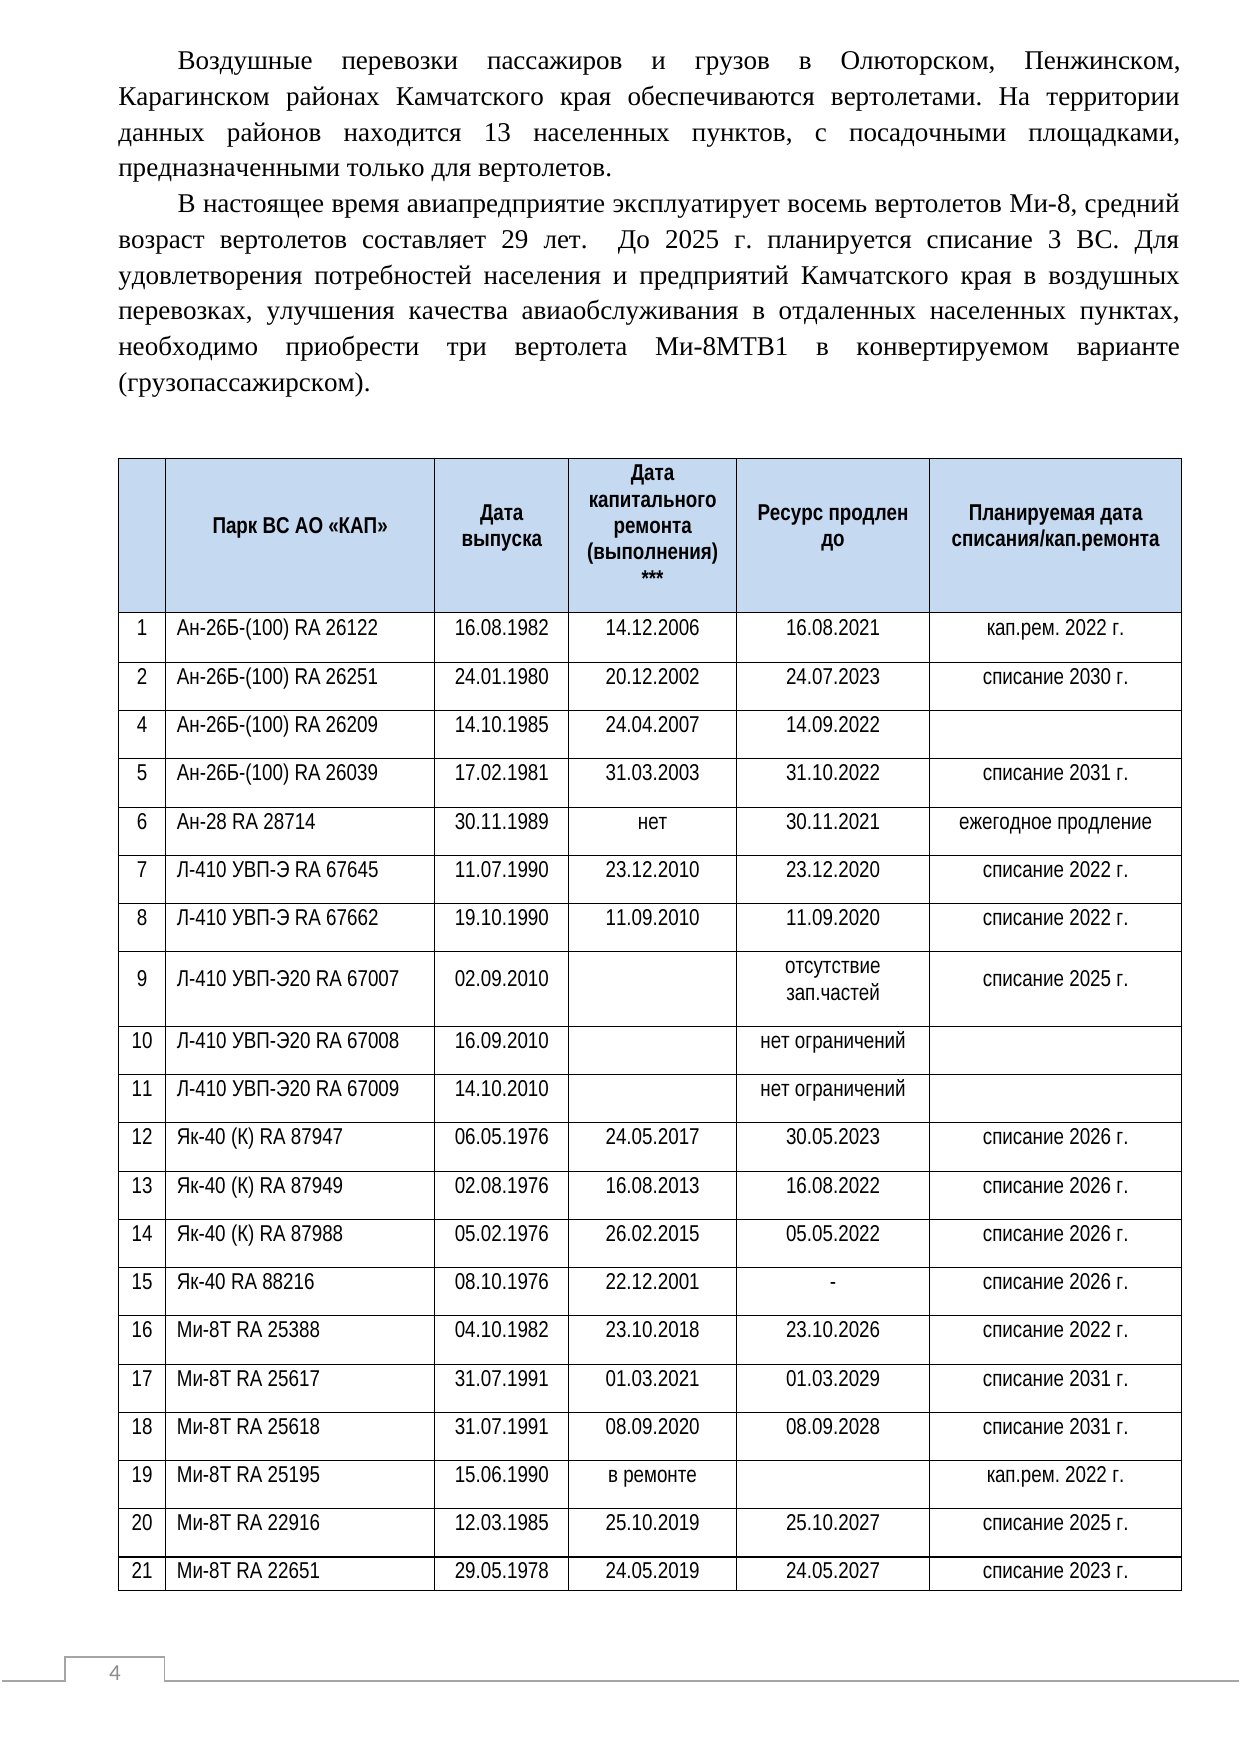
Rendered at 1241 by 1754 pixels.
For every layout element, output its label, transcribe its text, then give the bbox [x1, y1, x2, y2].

table_cell списание 2025 г. [930, 1509, 1181, 1556]
table_cell 16.08.2022 [737, 1172, 929, 1219]
table_cell [930, 711, 1181, 758]
table_header Парк ВС АО «КАП» [166, 459, 434, 612]
table_cell Ми-8Т RA 25618 [166, 1413, 434, 1460]
table_cell Л-410 УВП-Э20 RA 67008 [166, 1027, 434, 1074]
table_cell ежегодное продление [930, 808, 1181, 855]
table_cell 26.02.2015 [569, 1220, 736, 1267]
table_cell нет ограничений [737, 1027, 929, 1074]
table_cell 10 [119, 1027, 165, 1074]
table_cell 23.12.2020 [737, 856, 929, 903]
table_cell 31.10.2022 [737, 759, 929, 807]
table_cell отсутствие зап.частей [737, 952, 929, 1026]
table_cell 30.11.1989 [435, 808, 568, 855]
table_header Дата выпуска [435, 459, 568, 612]
table_cell 23.10.2018 [569, 1316, 736, 1363]
table_cell Л-410 УВП-Э20 RA 67007 [166, 952, 434, 1026]
table_cell нет [569, 808, 736, 855]
table_cell кап.рем. 2022 г. [930, 1461, 1181, 1508]
table_cell Ми-8Т RA 22916 [166, 1509, 434, 1556]
table_header Планируемая дата списания/кап.ремонта [930, 459, 1181, 612]
table_cell 6 [119, 808, 165, 855]
table_cell 17.02.1981 [435, 759, 568, 807]
table_cell 25.10.2027 [737, 1509, 929, 1556]
table_cell 14.12.2006 [569, 613, 736, 662]
table_cell 8 [119, 904, 165, 951]
table_cell Ан-26Б-(100) RA 26122 [166, 613, 434, 662]
table_cell [569, 952, 736, 1026]
table_cell нет ограничений [737, 1075, 929, 1122]
table_cell 08.09.2020 [569, 1413, 736, 1460]
table_cell 05.05.2022 [737, 1220, 929, 1267]
table_cell 08.09.2028 [737, 1413, 929, 1460]
table_cell списание 2026 г. [930, 1172, 1181, 1219]
table_cell списание 2025 г. [930, 952, 1181, 1026]
table_cell 01.03.2021 [569, 1365, 736, 1412]
table_cell списание 2031 г. [930, 1365, 1181, 1412]
table_cell 2 [119, 663, 165, 710]
table_cell списание 2026 г. [930, 1268, 1181, 1315]
table_cell 02.08.1976 [435, 1172, 568, 1219]
table_cell Ми-8Т RA 25388 [166, 1316, 434, 1363]
table_cell 14.09.2022 [737, 711, 929, 758]
table_cell 11.09.2010 [569, 904, 736, 951]
table_cell 24.04.2007 [569, 711, 736, 758]
table_cell Як-40 (К) RA 87988 [166, 1220, 434, 1267]
table_cell 16 [119, 1316, 165, 1363]
table_cell 30.11.2021 [737, 808, 929, 855]
table_cell [737, 1461, 929, 1508]
table_cell Ан-26Б-(100) RA 26039 [166, 759, 434, 807]
table_cell - [737, 1268, 929, 1315]
table_cell 31.07.1991 [435, 1365, 568, 1412]
table_cell 22.12.2001 [569, 1268, 736, 1315]
table_cell 15.06.1990 [435, 1461, 568, 1508]
table_cell 23.12.2010 [569, 856, 736, 903]
table_cell списание 2026 г. [930, 1123, 1181, 1171]
table_cell 25.10.2019 [569, 1509, 736, 1556]
table_cell 16.08.1982 [435, 613, 568, 662]
table_cell 23.10.2026 [737, 1316, 929, 1363]
table_cell 31.07.1991 [435, 1413, 568, 1460]
table_cell 11.09.2020 [737, 904, 929, 951]
table_cell списание 2031 г. [930, 1413, 1181, 1460]
table_cell 20 [119, 1509, 165, 1556]
table_cell 14.10.2010 [435, 1075, 568, 1122]
table_cell 24.05.2019 [569, 1558, 736, 1590]
table_cell 15 [119, 1268, 165, 1315]
table_cell 12 [119, 1123, 165, 1171]
table_cell Л-410 УВП-Э RA 67662 [166, 904, 434, 951]
table_cell списание 2022 г. [930, 1316, 1181, 1363]
table_cell Л-410 УВП-Э20 RA 67009 [166, 1075, 434, 1122]
table_cell [930, 1027, 1181, 1074]
table_cell 01.03.2029 [737, 1365, 929, 1412]
table_cell 24.05.2027 [737, 1558, 929, 1590]
table_cell Ми-8Т RA 25195 [166, 1461, 434, 1508]
table_cell Як-40 RA 88216 [166, 1268, 434, 1315]
table_cell 13 [119, 1172, 165, 1219]
table_cell Ми-8Т RA 25617 [166, 1365, 434, 1412]
table_cell 9 [119, 952, 165, 1026]
table_cell списание 2030 г. [930, 663, 1181, 710]
table_cell 4 [119, 711, 165, 758]
table_cell Л-410 УВП-Э RA 67645 [166, 856, 434, 903]
table_cell Як-40 (К) RA 87947 [166, 1123, 434, 1171]
table_cell 1 [119, 613, 165, 662]
table_cell 12.03.1985 [435, 1509, 568, 1556]
table_cell Ми-8Т RA 22651 [166, 1558, 434, 1590]
table_cell [569, 1027, 736, 1074]
table_cell Як-40 (К) RA 87949 [166, 1172, 434, 1219]
table_cell Ан-26Б-(100) RA 26251 [166, 663, 434, 710]
table_cell 30.05.2023 [737, 1123, 929, 1171]
table_cell 14 [119, 1220, 165, 1267]
table_cell Ан-28 RA 28714 [166, 808, 434, 855]
table_cell 20.12.2002 [569, 663, 736, 710]
table_cell 05.02.1976 [435, 1220, 568, 1267]
table_cell 02.09.2010 [435, 952, 568, 1026]
table_cell 21 [119, 1558, 165, 1590]
table_cell в ремонте [569, 1461, 736, 1508]
table_header [119, 459, 165, 612]
table_cell списание 2022 г. [930, 904, 1181, 951]
table_cell 18 [119, 1413, 165, 1460]
table_cell 19.10.1990 [435, 904, 568, 951]
text В настоящее время авиапредприятие эксплуатирует восемь вертолетов Ми-8, средний возраст вертолетов составляет 29 лет. До 2025 г. планируется списание 3 ВС. Для удовлетворения потребностей населения и предприятий Камчатского края в воздушных перевозках, улучшения качества авиаобслуживания в отдаленных населенных пунктах, необходимо приобрести три вертолета Ми-8МТВ1 в конвертируемом варианте (грузопассажирском). [118, 187, 1181, 397]
table_cell 24.07.2023 [737, 663, 929, 710]
table_cell 11 [119, 1075, 165, 1122]
table_cell 31.03.2003 [569, 759, 736, 807]
table_cell 7 [119, 856, 165, 903]
table_cell 17 [119, 1365, 165, 1412]
table_cell 24.01.1980 [435, 663, 568, 710]
table_cell 11.07.1990 [435, 856, 568, 903]
table_header Дата капитального ремонта (выполнения) *** [569, 459, 736, 612]
table_cell 06.05.1976 [435, 1123, 568, 1171]
table_header Ресурс продлен до [737, 459, 929, 612]
table_cell 19 [119, 1461, 165, 1508]
table_cell 16.08.2021 [737, 613, 929, 662]
table_cell Ан-26Б-(100) RA 26209 [166, 711, 434, 758]
table_cell [569, 1075, 736, 1122]
table_cell 24.05.2017 [569, 1123, 736, 1171]
table_cell 08.10.1976 [435, 1268, 568, 1315]
table_cell списание 2022 г. [930, 856, 1181, 903]
table_cell 5 [119, 759, 165, 807]
table_cell 04.10.1982 [435, 1316, 568, 1363]
table_cell 29.05.1978 [435, 1558, 568, 1590]
table_cell 16.09.2010 [435, 1027, 568, 1074]
table_cell списание 2023 г. [930, 1558, 1181, 1590]
text Воздушные перевозки пассажиров и грузов в Олюторском, Пенжинском, Карагинском районах Камчатского края обеспечиваются вертолетами. На территории данных районов находится 13 населенных пунктов, с посадочными площадками, предназначенными только для вертолетов. [118, 44, 1181, 183]
table_cell 14.10.1985 [435, 711, 568, 758]
table_cell 16.08.2013 [569, 1172, 736, 1219]
table_cell кап.рем. 2022 г. [930, 613, 1181, 662]
table_cell списание 2026 г. [930, 1220, 1181, 1267]
table_cell списание 2031 г. [930, 759, 1181, 807]
table_cell [930, 1075, 1181, 1122]
